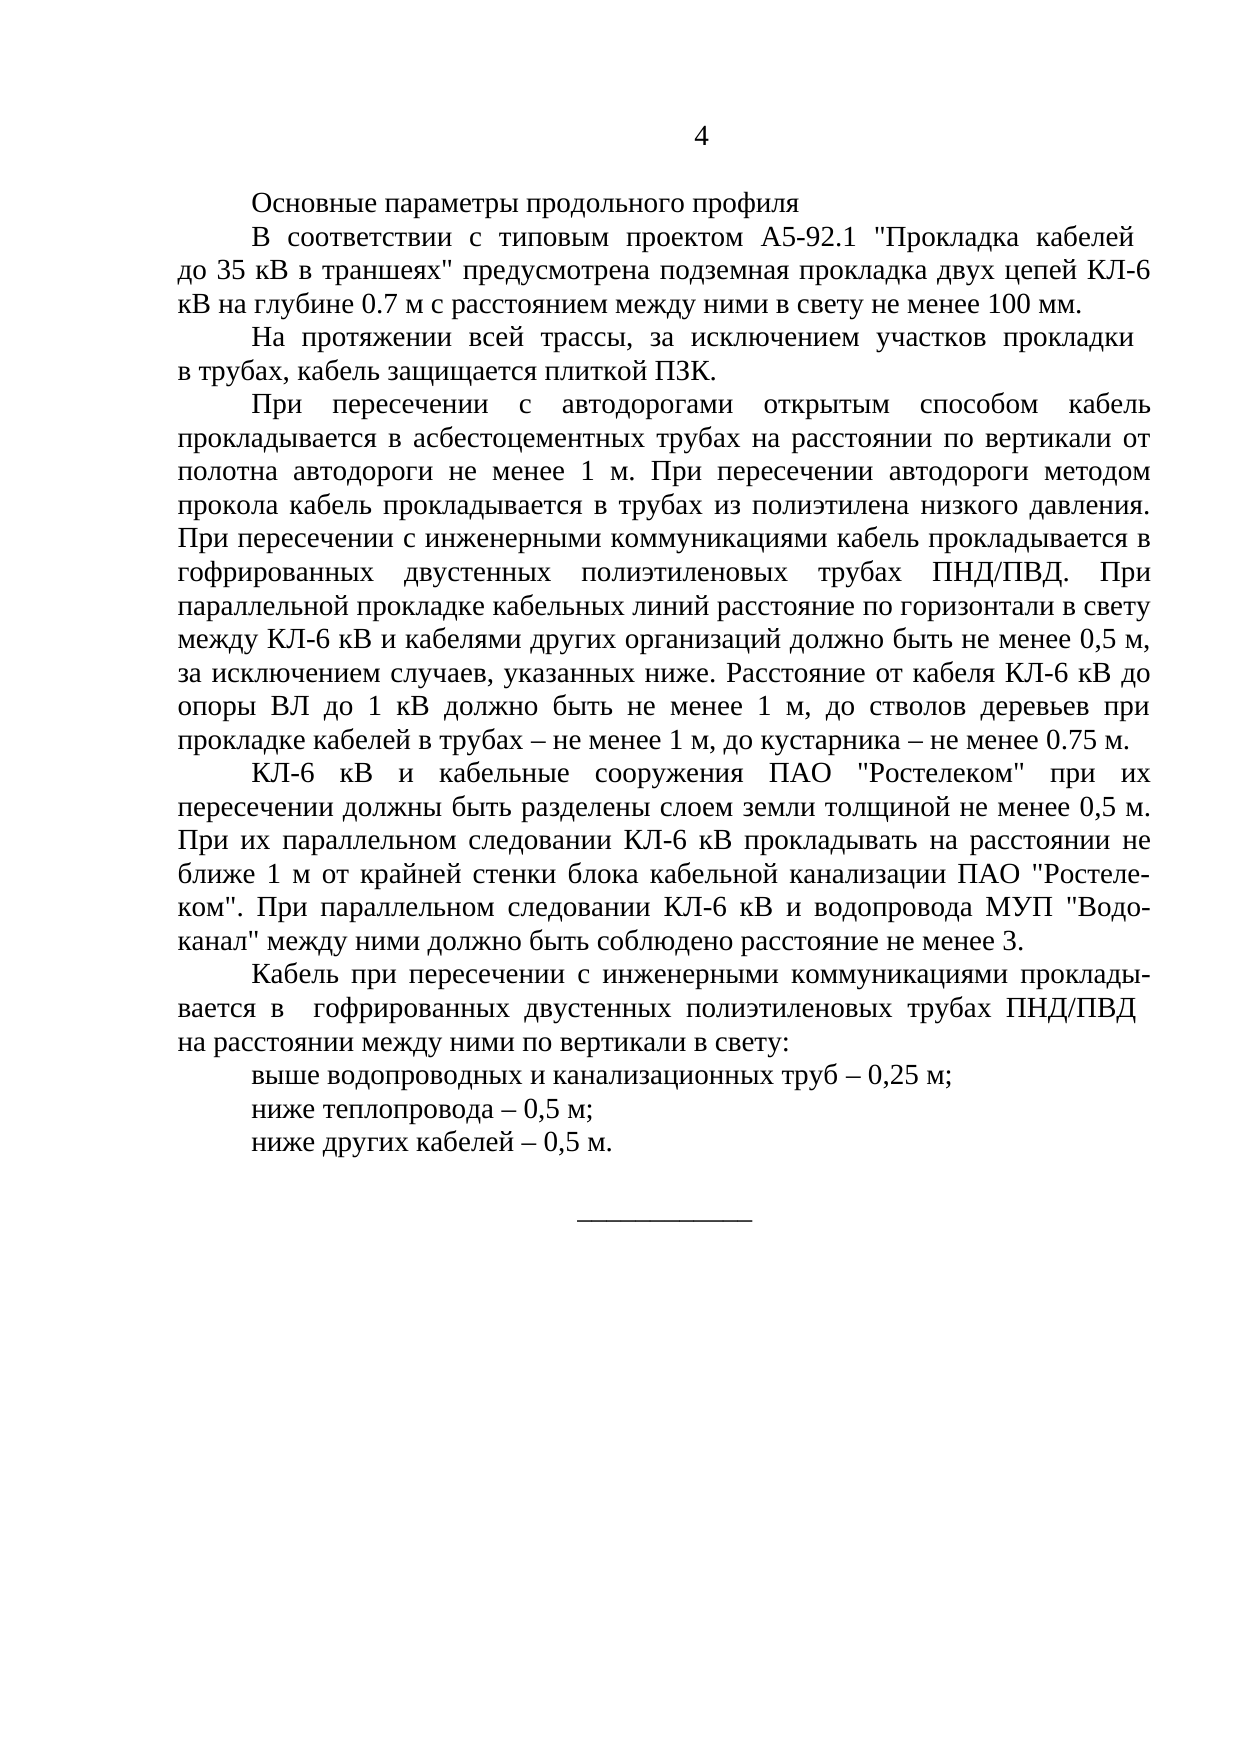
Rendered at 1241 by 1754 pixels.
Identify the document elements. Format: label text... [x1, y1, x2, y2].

text Основные параметры продольного профиля [177, 185, 1152, 219]
text ниже теплопровода – 0,5 м; [177, 1091, 1152, 1124]
text При пересечении с автодорогами открытым способом кабель прокладывается в асбестоцементных трубах на расстоянии по вертикали от полотна автодороги не менее 1 м. При пересечении автодороги методом прокола кабель прокладывается в трубах из полиэтилена низкого давления. При пересечении с инженерными коммуникациями кабель прокладывается в гофрированных двустенных полиэтиленовых трубах ПНД/ПВД. При параллельной прокладке кабельных линий расстояние по горизонтали в свету между КЛ-6 кВ и кабелями других организаций должно быть не менее 0,5 м, за исключением случаев, указанных ниже. Расстояние от кабеля КЛ-6 кВ до опоры ВЛ до 1 кВ должно быть не менее 1 м, до стволов деревьев при прокладке кабелей в трубах – не менее 1 м, до кустарника – не менее 0.75 м. [177, 386, 1152, 755]
text На протяжении всей трассы, за исключением участков прокладки в трубах, кабель защищается плиткой ПЗК. [177, 319, 1152, 386]
text В соответствии с типовым проектом А5-92.1 "Прокладка кабелей до 35 кВ в траншеях" предусмотрена подземная прокладка двух цепей КЛ-6 кВ на глубине 0.7 м с расстоянием между ними в свету не менее 100 мм. [177, 219, 1152, 319]
text выше водопроводных и канализационных труб – 0,25 м; [177, 1057, 1152, 1091]
text КЛ-6 кВ и кабельные сооружения ПАО "Ростелеком" при их пересечении должны быть разделены слоем земли толщиной не менее 0,5 м. При их параллельном следовании КЛ-6 кВ прокладывать на расстоянии не ближе 1 м от крайней стенки блока кабельной канализации ПАО "Ростеле-ком". При параллельном следовании КЛ-6 кВ и водопровода МУП "Водо-канал" между ними должно быть соблюдено расстояние не менее 3. [177, 755, 1152, 957]
text ниже других кабелей – 0,5 м. [177, 1124, 1152, 1158]
text Кабель при пересечении с инженерными коммуникациями проклады-вается в гофрированных двустенных полиэтиленовых трубах ПНД/ПВД на расстоянии между ними по вертикали в свету: [177, 957, 1152, 1057]
text 4 [177, 118, 1152, 152]
text ____________ [177, 1191, 1152, 1225]
